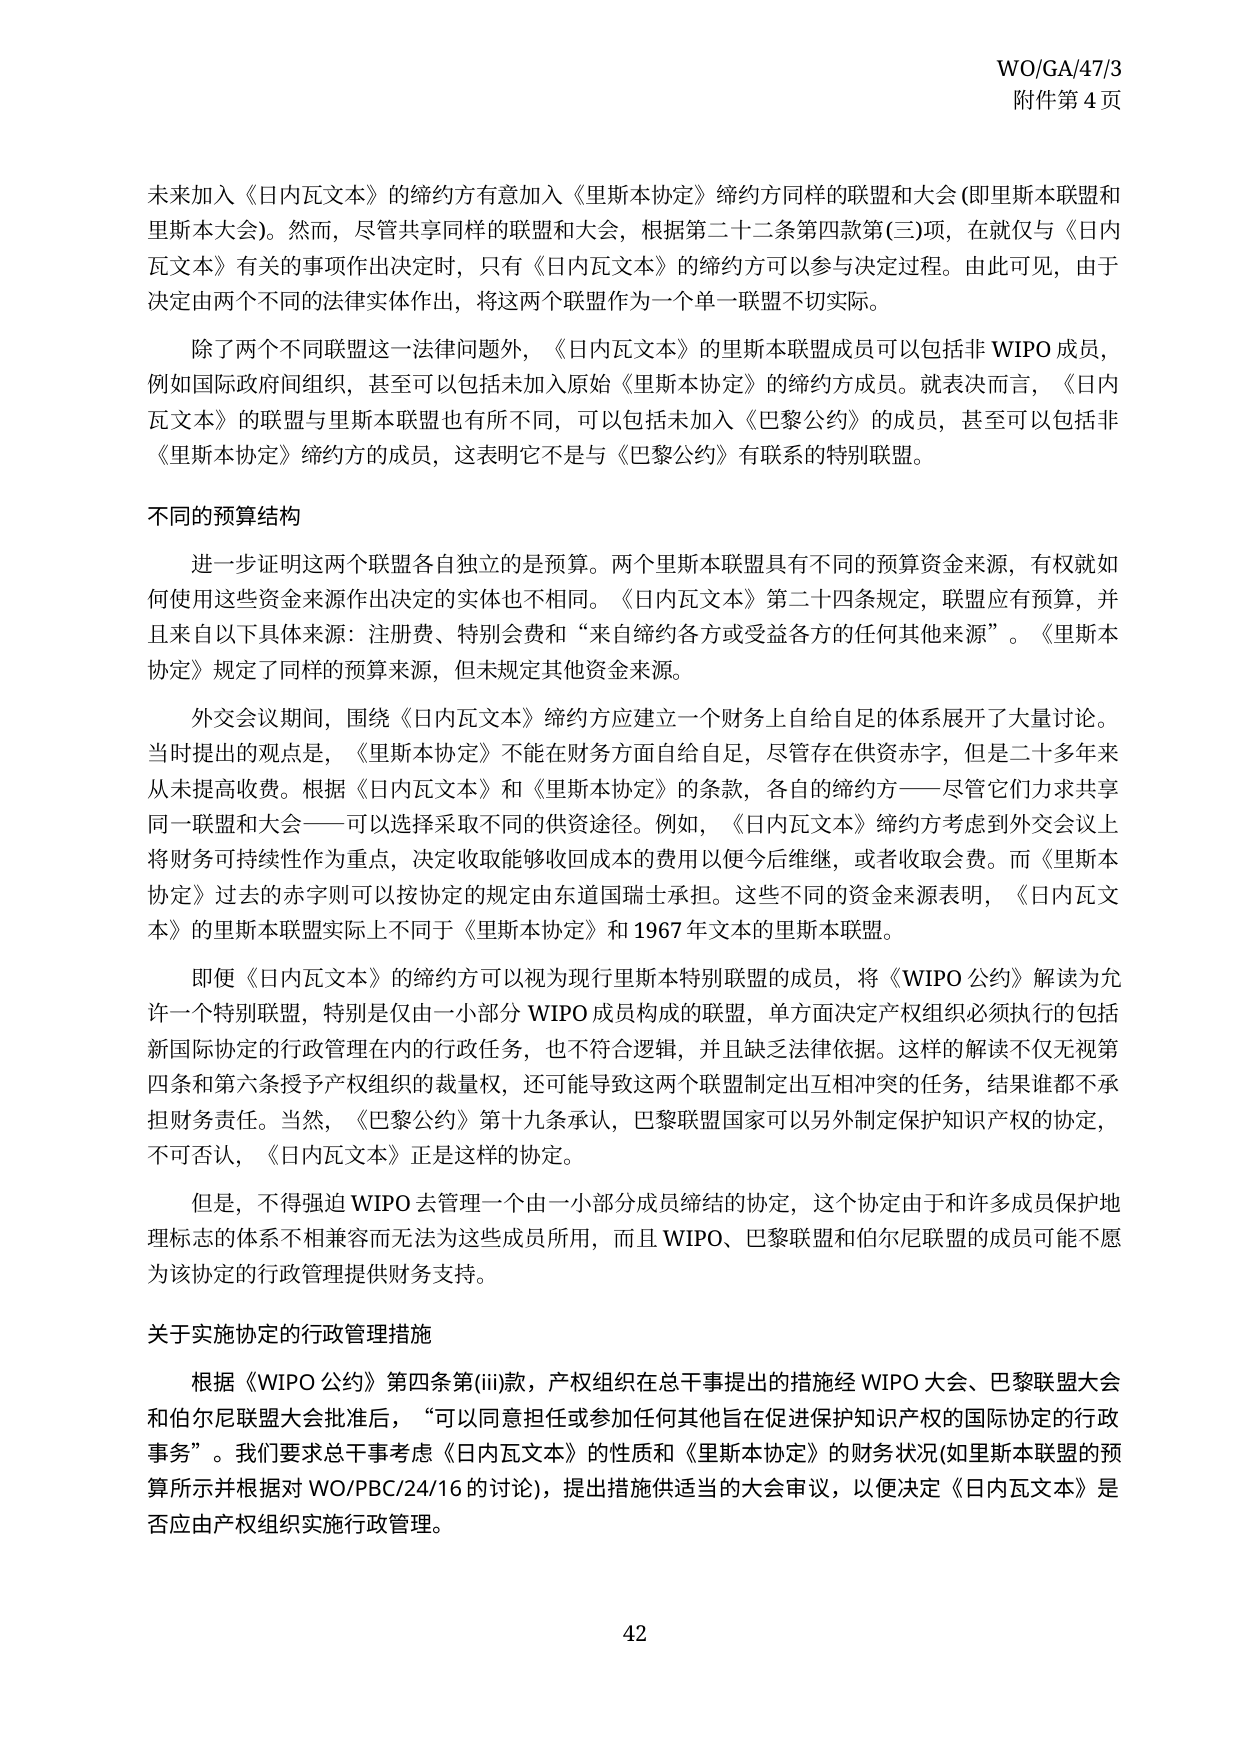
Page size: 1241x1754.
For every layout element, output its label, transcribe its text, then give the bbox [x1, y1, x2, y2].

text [148, 174, 1122, 316]
text 根据《WIPO公约》第四条第(iii)款，产权组织在总干事提出的措施经WIPO大会、巴黎联盟大会和伯尔尼联盟大会批准后，“可以同意担任或参加任何其他旨在促进保护知识产权的国际协定的行政事务”。我们要求总干事考虑《日内瓦文本》的性质和《里斯本协定》的财务状况(如里斯本联盟的预算所示并根据对WO/PBC/24/16的讨论)，提出措施供适当的大会审议，以便决定《日内瓦文本》是否应由产权组织实施行政管理。 [148, 1362, 1122, 1539]
text 外交会议期间，围绕《日内瓦文本》缔约方应建立一个财务上自给自足的体系展开了大量讨论。当时提出的观点是，《里斯本协定》不能在财务方面自给自足，尽管存在供资赤字，但是二十多年来从未提高收费。根据《日内瓦文本》和《里斯本协定》的条款，各自的缔约方——尽管它们力求共享同一联盟和大会——可以选择采取不同的供资途径。例如，《日内瓦文本》缔约方考虑到外交会议上将财务可持续性作为重点，决定收取能够收回成本的费用以便今后维继，或者收取会费。而《里斯本协定》过去的赤字则可以按协定的规定由东道国瑞士承担。这些不同的资金来源表明，《日内瓦文本》的里斯本联盟实际上不同于《里斯本协定》和1967年文本的里斯本联盟。 [148, 697, 1122, 945]
text 除了两个不同联盟这一法律问题外，《日内瓦文本》的里斯本联盟成员可以包括非WIPO成员，例如国际政府间组织，甚至可以包括未加入原始《里斯本协定》的缔约方成员。就表决而言，《日内瓦文本》的联盟与里斯本联盟也有所不同，可以包括未加入《巴黎公约》的成员，甚至可以包括非《里斯本协定》缔约方的成员，这表明它不是与《巴黎公约》有联系的特别联盟。 [148, 328, 1122, 470]
text 但是，不得强迫WIPO去管理一个由一小部分成员缔结的协定，这个协定由于和许多成员保护地理标志的体系不相兼容而无法为这些成员所用，而且WIPO、巴黎联盟和伯尔尼联盟的成员可能不愿为该协定的行政管理提供财务支持。 [148, 1182, 1122, 1289]
text 关于实施协定的行政管理措施 [148, 1314, 1122, 1349]
text 即便《日内瓦文本》的缔约方可以视为现行里斯本特别联盟的成员，将《WIPO公约》解读为允许一个特别联盟，特别是仅由一小部分WIPO成员构成的联盟，单方面决定产权组织必须执行的包括新国际协定的行政管理在内的行政任务，也不符合逻辑，并且缺乏法律依据。这样的解读不仅无视第四条和第六条授予产权组织的裁量权，还可能导致这两个联盟制定出互相冲突的任务，结果谁都不承担财务责任。当然，《巴黎公约》第十九条承认，巴黎联盟国家可以另外制定保护知识产权的协定，不可否认，《日内瓦文本》正是这样的协定。 [148, 957, 1122, 1170]
text 不同的预算结构 [148, 495, 1122, 530]
text 进一步证明这两个联盟各自独立的是预算。两个里斯本联盟具有不同的预算资金来源，有权就如何使用这些资金来源作出决定的实体也不相同。《日内瓦文本》第二十四条规定，联盟应有预算，并且来自以下具体来源：注册费、特别会费和“来自缔约各方或受益各方的任何其他来源”。《里斯本协定》规定了同样的预算来源，但未规定其他资金来源。 [148, 543, 1122, 684]
